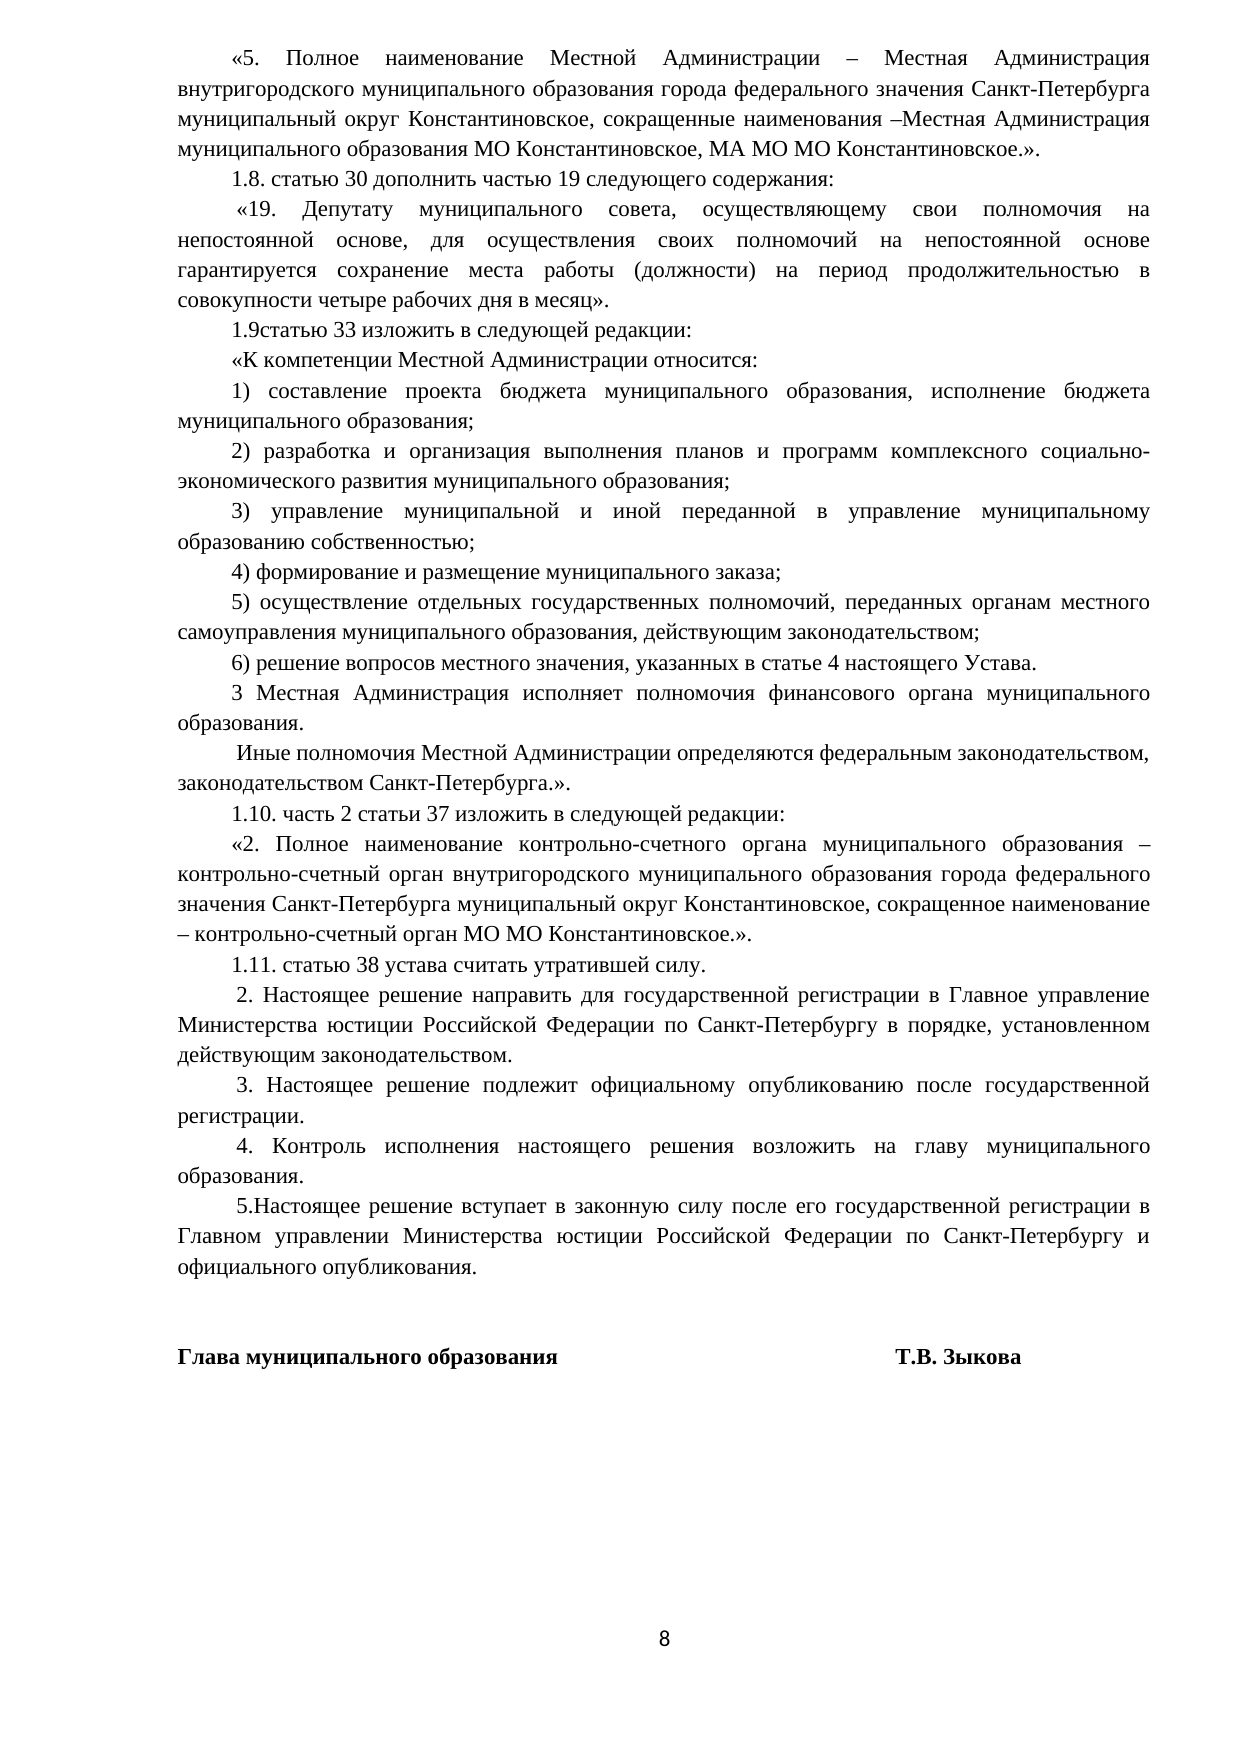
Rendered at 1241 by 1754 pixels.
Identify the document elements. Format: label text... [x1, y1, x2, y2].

text «5. Полное наименование Местной Администрации – Местная Администрация внутригородского муниципального образования города федерального значения Санкт-Петербурга муниципальный округ Константиновское, сокращенные наименования –Местная Администрация муниципального образования МО Константиновское, МА МО МО Константиновское.». [177, 44, 1152, 161]
text 1.10. часть 2 статьи 37 изложить в следующей редакции: [177, 799, 1152, 826]
text 4) формирование и размещение муниципального заказа; [177, 558, 1152, 584]
text 3. Настоящее решение подлежит официальному опубликованию после государственной регистрации. [177, 1071, 1152, 1128]
text 5) осуществление отдельных государственных полномочий, переданных органам местного самоуправления муниципального образования, действующим законодательством; [177, 588, 1152, 645]
text 5.Настоящее решение вступает в законную силу после его государственной регистрации в Главном управлении Министерства юстиции Российской Федерации по Санкт-Петербургу и официального опубликования. [177, 1192, 1152, 1279]
text 3 Местная Администрация исполняет полномочия финансового органа муниципального образования. [177, 679, 1152, 735]
text 4. Контроль исполнения настоящего решения возложить на главу муниципального образования. [177, 1132, 1152, 1188]
text Иные полномочия Местной Администрации определяются федеральным законодательством, законодательством Санкт-Петербурга.». [177, 739, 1152, 796]
text 1) составление проекта бюджета муниципального образования, исполнение бюджета муниципального образования; [177, 377, 1152, 433]
text Глава муниципального образования Т.В. Зыкова [177, 1343, 1152, 1370]
text «19. Депутату муниципального совета, осуществляющему свои полномочия на непостоянной основе, для осуществления своих полномочий на непостоянной основе гарантируется сохранение места работы (должности) на период продолжительностью в совокупности четыре рабочих дня в месяц». [177, 195, 1152, 312]
text 6) решение вопросов местного значения, указанных в статье 4 настоящего Устава. [177, 648, 1152, 675]
text 2) разработка и организация выполнения планов и программ комплексного социально-экономического развития муниципального образования; [177, 437, 1152, 494]
text «К компетенции Местной Администрации относится: [177, 346, 1152, 373]
text 1.11. статью 38 устава считать утратившей силу. [177, 951, 1152, 977]
text «2. Полное наименование контрольно-счетного органа муниципального образования – контрольно-счетный орган внутригородского муниципального образования города федерального значения Санкт-Петербурга муниципальный округ Константиновское, сокращенное наименование – контрольно-счетный орган МО МО Константиновское.». [177, 830, 1152, 947]
text 2. Настоящее решение направить для государственной регистрации в Главное управление Министерства юстиции Российской Федерации по Санкт-Петербургу в порядке, установленном действующим законодательством. [177, 981, 1152, 1068]
text 3) управление муниципальной и иной переданной в управление муниципальному образованию собственностью; [177, 497, 1152, 554]
text 1.9статью 33 изложить в следующей редакции: [177, 316, 1152, 343]
text 1.8. статью 30 дополнить частью 19 следующего содержания: [177, 165, 1152, 192]
